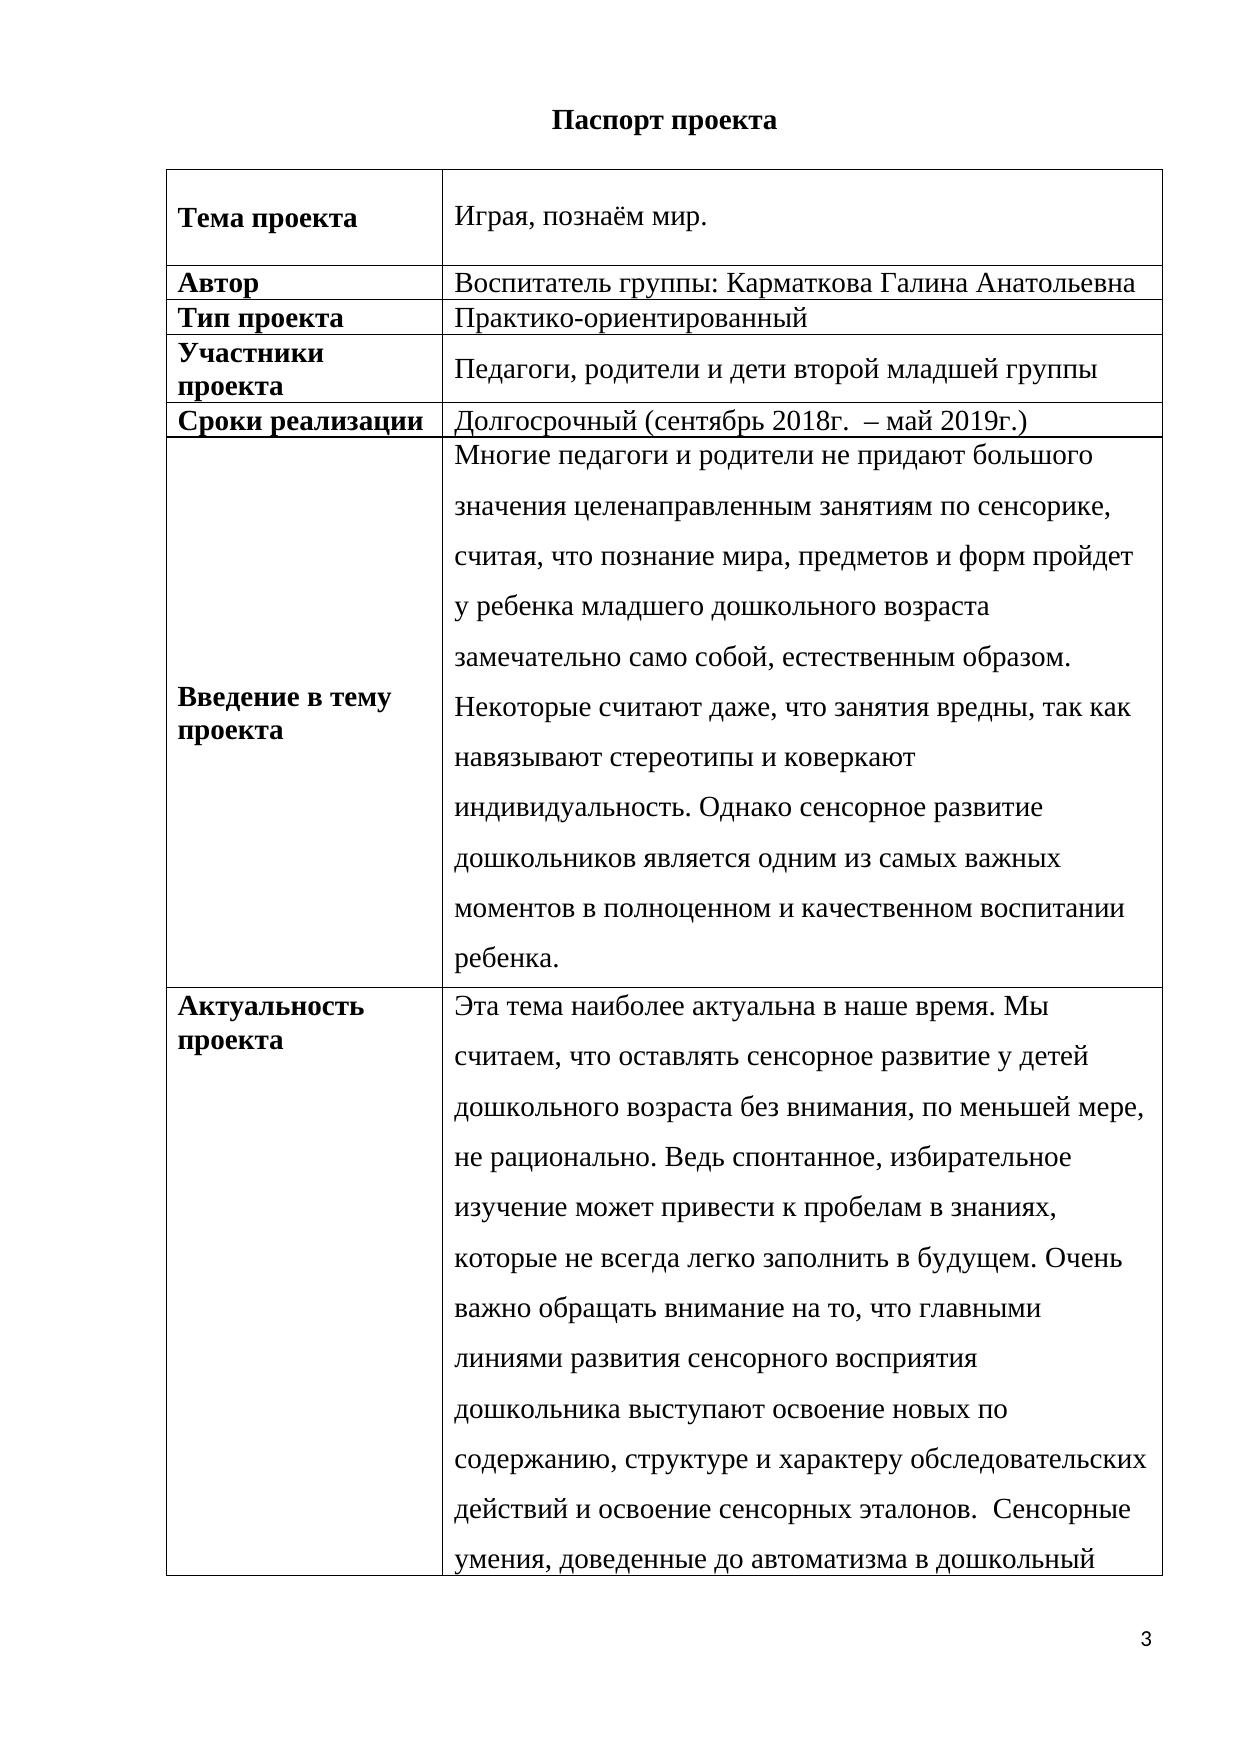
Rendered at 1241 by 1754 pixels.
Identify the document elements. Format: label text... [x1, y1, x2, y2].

table_cell Автор [167, 266, 442, 299]
table_cell Воспитатель группы: Карматкова Галина Анатольевна [443, 266, 1162, 299]
table_cell Участники проекта [167, 335, 442, 402]
table_header Тема проекта [167, 170, 442, 264]
table_cell Введение в тему проекта [167, 438, 442, 987]
table_cell Сроки реализации [167, 403, 442, 436]
table_cell Многие педагоги и родители не придают большого значения целенаправленным занятиям по сенсорике, считая, что познание мира, предметов и форм пройдет у ребенка младшего дошкольного возраста замечательно само собой, естественным образом. Некоторые считают даже, что занятия вредны, так как навязывают стереотипы и коверкают индивидуальность. Однако сенсорное развитие дошкольников является одним из самых важных моментов в полноценном и качественном воспитании ребенка. [443, 438, 1162, 987]
table_cell Практико-ориентированный [443, 300, 1162, 334]
table_cell Долгосрочный (сентябрь 2018г. – май 2019г.) [443, 403, 1162, 436]
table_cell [443, 988, 1162, 1575]
table_cell Тип проекта [167, 300, 442, 334]
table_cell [167, 988, 442, 1575]
text Паспорт проекта [177, 102, 1152, 135]
table_cell Педагоги, родители и дети второй младшей группы [443, 335, 1162, 402]
table_header Играя, познаём мир. [443, 170, 1162, 264]
